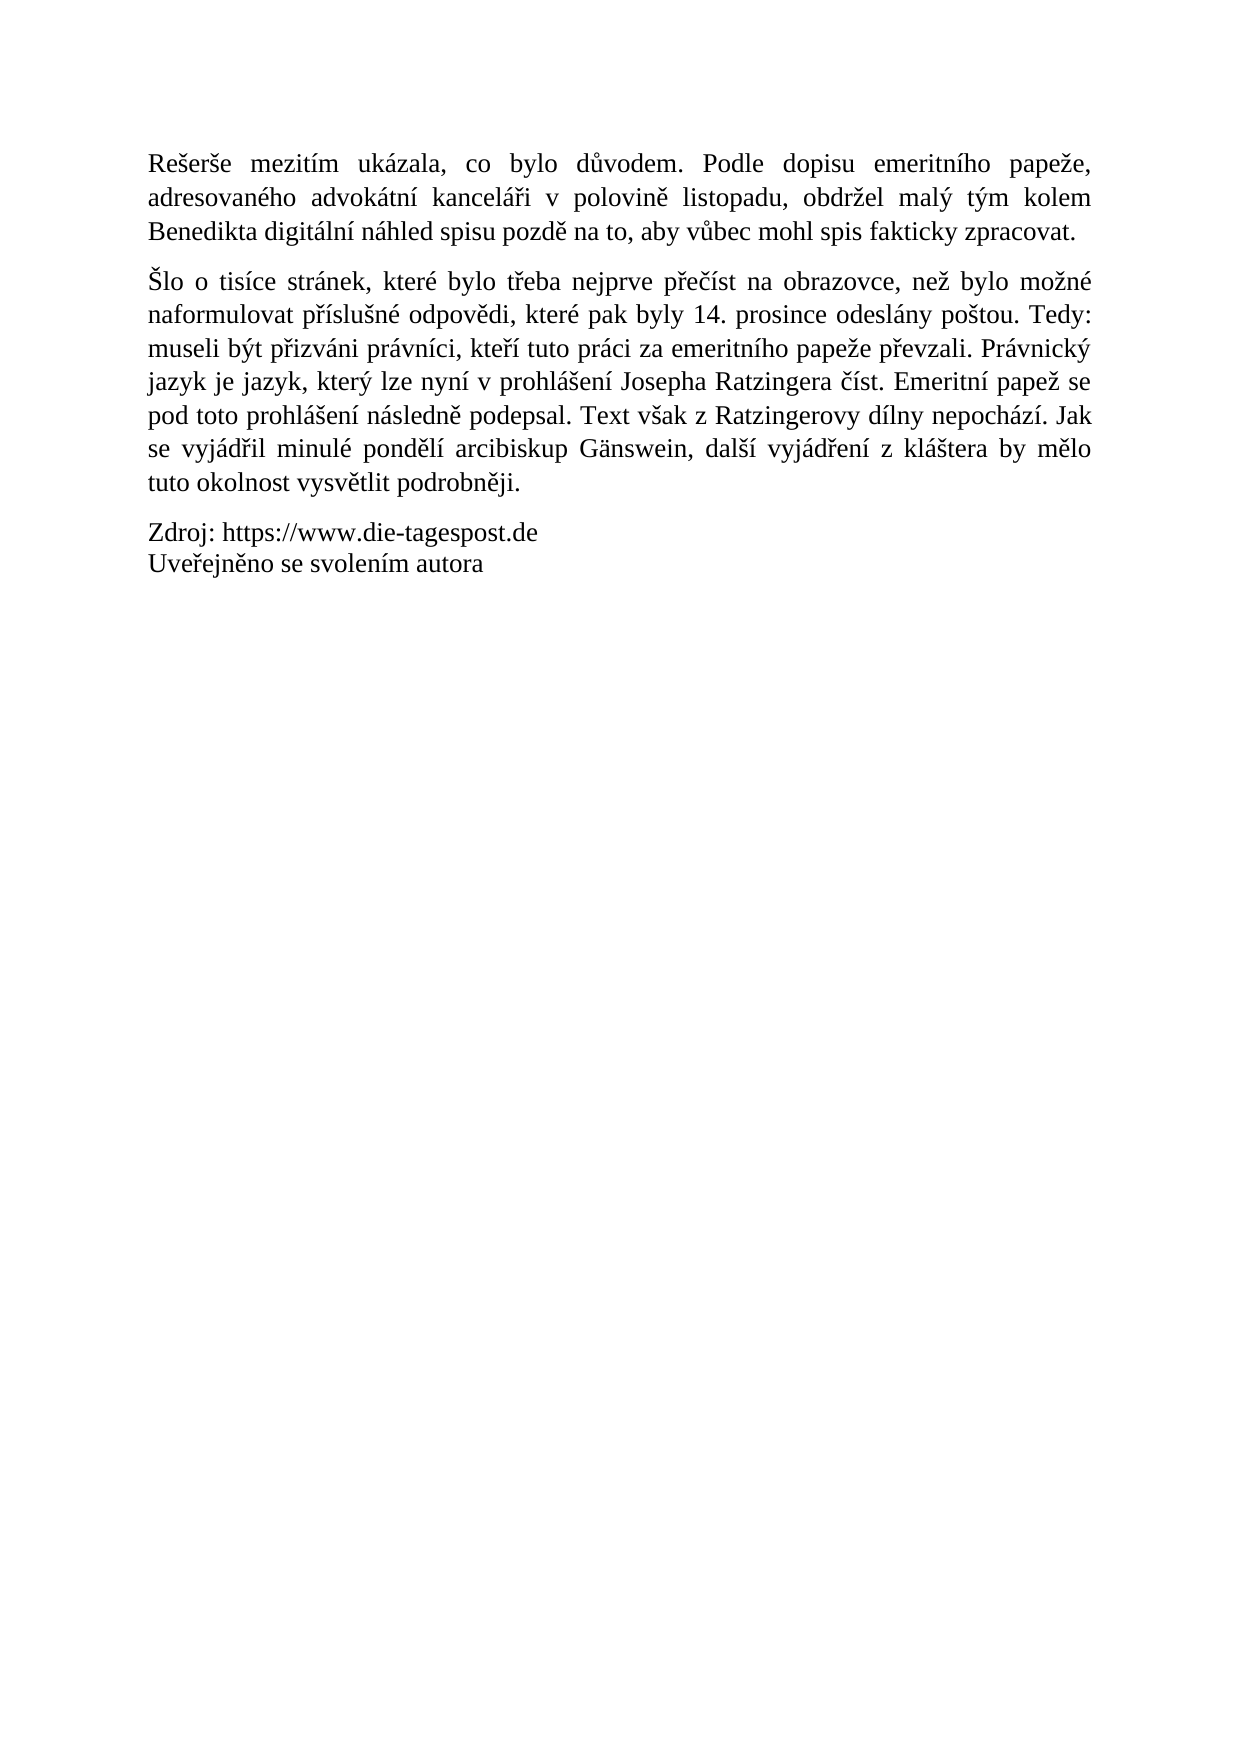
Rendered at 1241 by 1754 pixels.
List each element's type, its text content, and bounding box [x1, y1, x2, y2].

text Šlo o tisíce stránek, které bylo třeba nejprve přečíst na obrazovce, než bylo možné naformulovat příslušné odpovědi, které pak byly 14. prosince odeslány poštou. Tedy: museli být přizváni právníci, kteří tuto práci za emeritního papeže převzali. Právnický jazyk je jazyk, který lze nyní v prohlášení Josepha Ratzingera číst. Emeritní papež se pod toto prohlášení následně podepsal. Text však z Ratzingerovy dílny nepochází. Jak se vyjádřil minulé pondělí arcibiskup Gänswein, další vyjádření z kláštera by mělo tuto okolnost vysvětlit podrobněji. [148, 265, 1093, 497]
text Zdroj: https://www.die-tagespost.de [148, 516, 1093, 547]
text Uveřejněno se svolením autora [148, 547, 1093, 579]
text Rešerše mezitím ukázala, co bylo důvodem. Podle dopisu emeritního papeže, adresovaného advokátní kanceláři v polovině listopadu, obdržel malý tým kolem Benedikta digitální náhled spisu pozdě na to, aby vůbec mohl spis fakticky zpracovat. [148, 148, 1093, 246]
